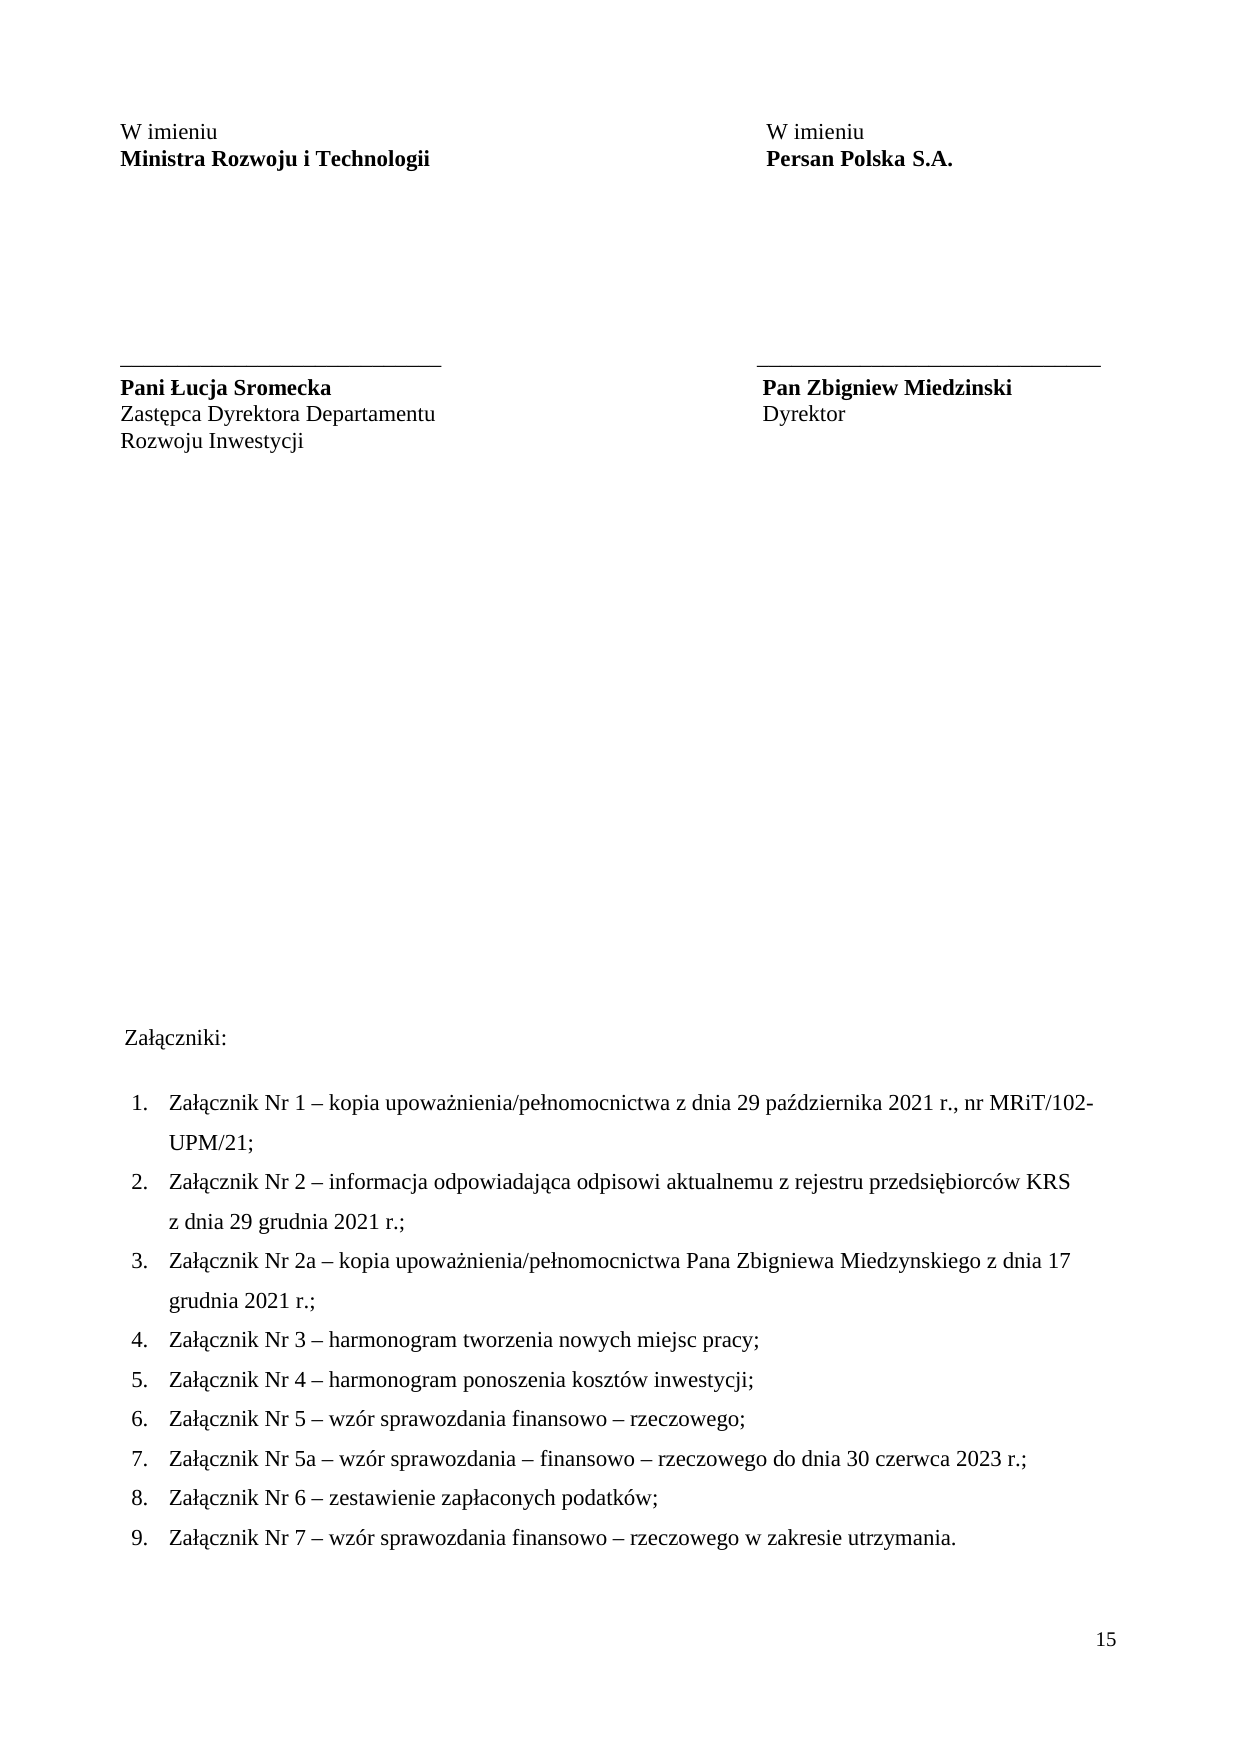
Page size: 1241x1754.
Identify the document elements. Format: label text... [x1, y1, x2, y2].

list Załącznik Nr 5 – wzór sprawozdania finansowo – rzeczowego; [131, 1405, 1116, 1432]
list Załącznik Nr 7 – wzór sprawozdania finansowo – rzeczowego w zakresie utrzymania. [131, 1524, 1116, 1550]
table_header W imieniu Ministra Rozwoju i Technologii ____________________________ Pani Łucja Sromecka Zastępca Dyrektora Departamentu Rozwoju Inwestycji [113, 118, 555, 1023]
table_header W imieniu Persan Polska S.A. ______________________________ Pan Zbigniew Miedzinski Dyrektor [555, 118, 1137, 1023]
list Załącznik Nr 2 – informacja odpowiadająca odpisowi aktualnemu z rejestru przedsiębiorców KRS z dnia 29 grudnia 2021 r.; [131, 1168, 1116, 1234]
list Załącznik Nr 4 – harmonogram ponoszenia kosztów inwestycji; [131, 1366, 1116, 1392]
list Załącznik Nr 3 – harmonogram tworzenia nowych miejsc pracy; [131, 1326, 1116, 1353]
list Załącznik Nr 5a – wzór sprawozdania – finansowo – rzeczowego do dnia 30 czerwca 2023 r.; [131, 1445, 1116, 1471]
text Załączniki: [124, 1023, 1116, 1050]
list Załącznik Nr 1 – kopia upoważnienia/pełnomocnictwa z dnia 29 października 2021 r., nr MRiT/102-UPM/21; [131, 1089, 1116, 1155]
list Załącznik Nr 2a – kopia upoważnienia/pełnomocnictwa Pana Zbigniewa Miedzynskiego z dnia 17 grudnia 2021 r.; [131, 1247, 1116, 1313]
list Załącznik Nr 6 – zestawienie zapłaconych podatków; [131, 1484, 1116, 1511]
